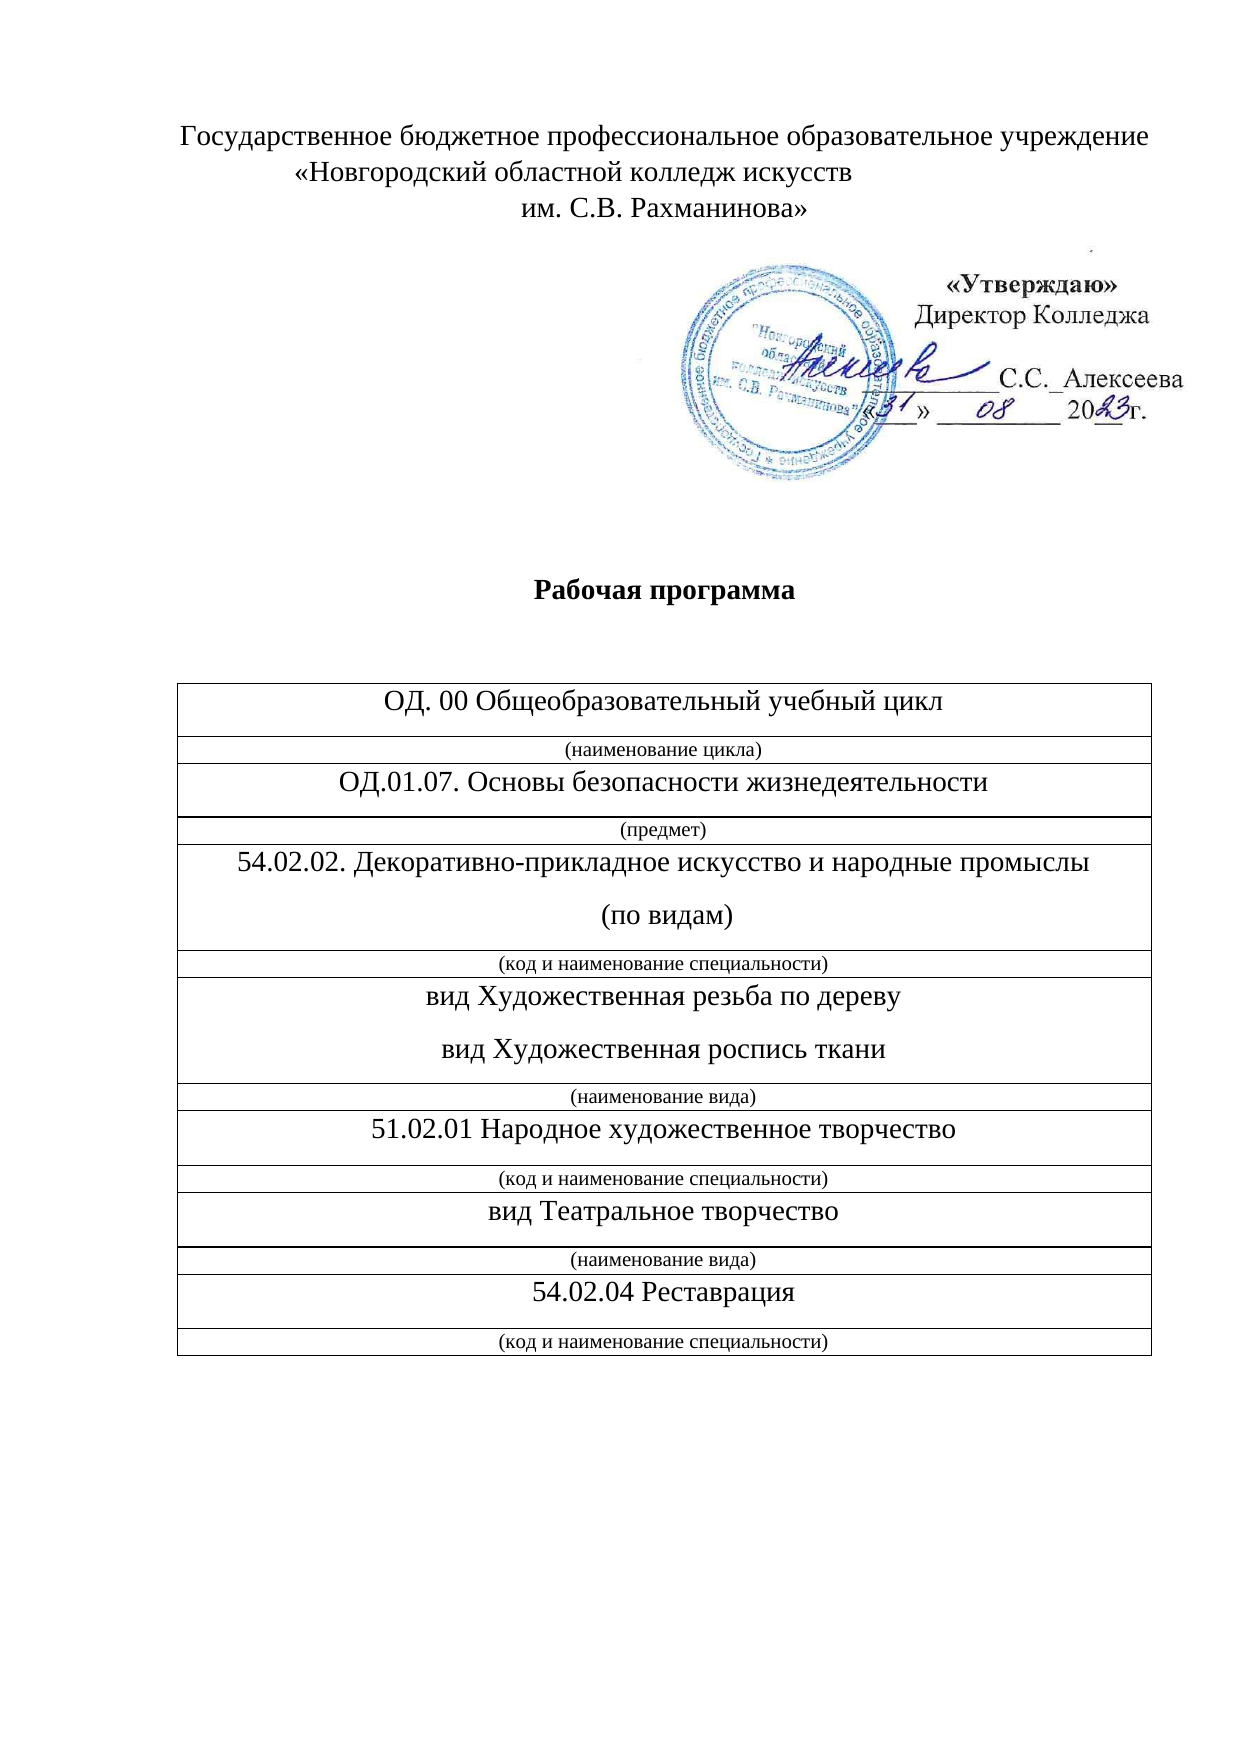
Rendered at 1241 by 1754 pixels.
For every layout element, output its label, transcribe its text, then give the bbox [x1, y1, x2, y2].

table_cell (наименование цикла) [178, 737, 1151, 763]
text Рабочая программа [177, 572, 1152, 606]
table_cell ОД.01.07. Основы безопасности жизнедеятельности [178, 764, 1151, 816]
table_cell (код и наименование специальности) [178, 1166, 1151, 1192]
table_cell 54.02.02. Декоративно-прикладное искусство и народные промыслы (по видам) [178, 845, 1151, 950]
table_cell (предмет) [178, 818, 1151, 843]
text Государственное бюджетное профессиональное образовательное учреждение «Новгородский областной колледж искусств им. С.В. Рахманинова» [177, 118, 1152, 224]
table_cell вид Художественная резьба по дереву вид Художественная роспись ткани [178, 978, 1151, 1083]
picture [628, 244, 1198, 487]
table_cell (наименование вида) [178, 1248, 1151, 1273]
table_cell 51.02.01 Народное художественное творчество [178, 1111, 1151, 1165]
table_cell 54.02.04 Реставрация [178, 1275, 1151, 1328]
table_cell (код и наименование специальности) [178, 1329, 1151, 1355]
table_cell вид Театральное творчество [178, 1193, 1151, 1246]
table_cell (наименование вида) [178, 1084, 1151, 1110]
table_cell (код и наименование специальности) [178, 951, 1151, 977]
table_header ОД. 00 Общеобразовательный учебный цикл [178, 684, 1151, 736]
